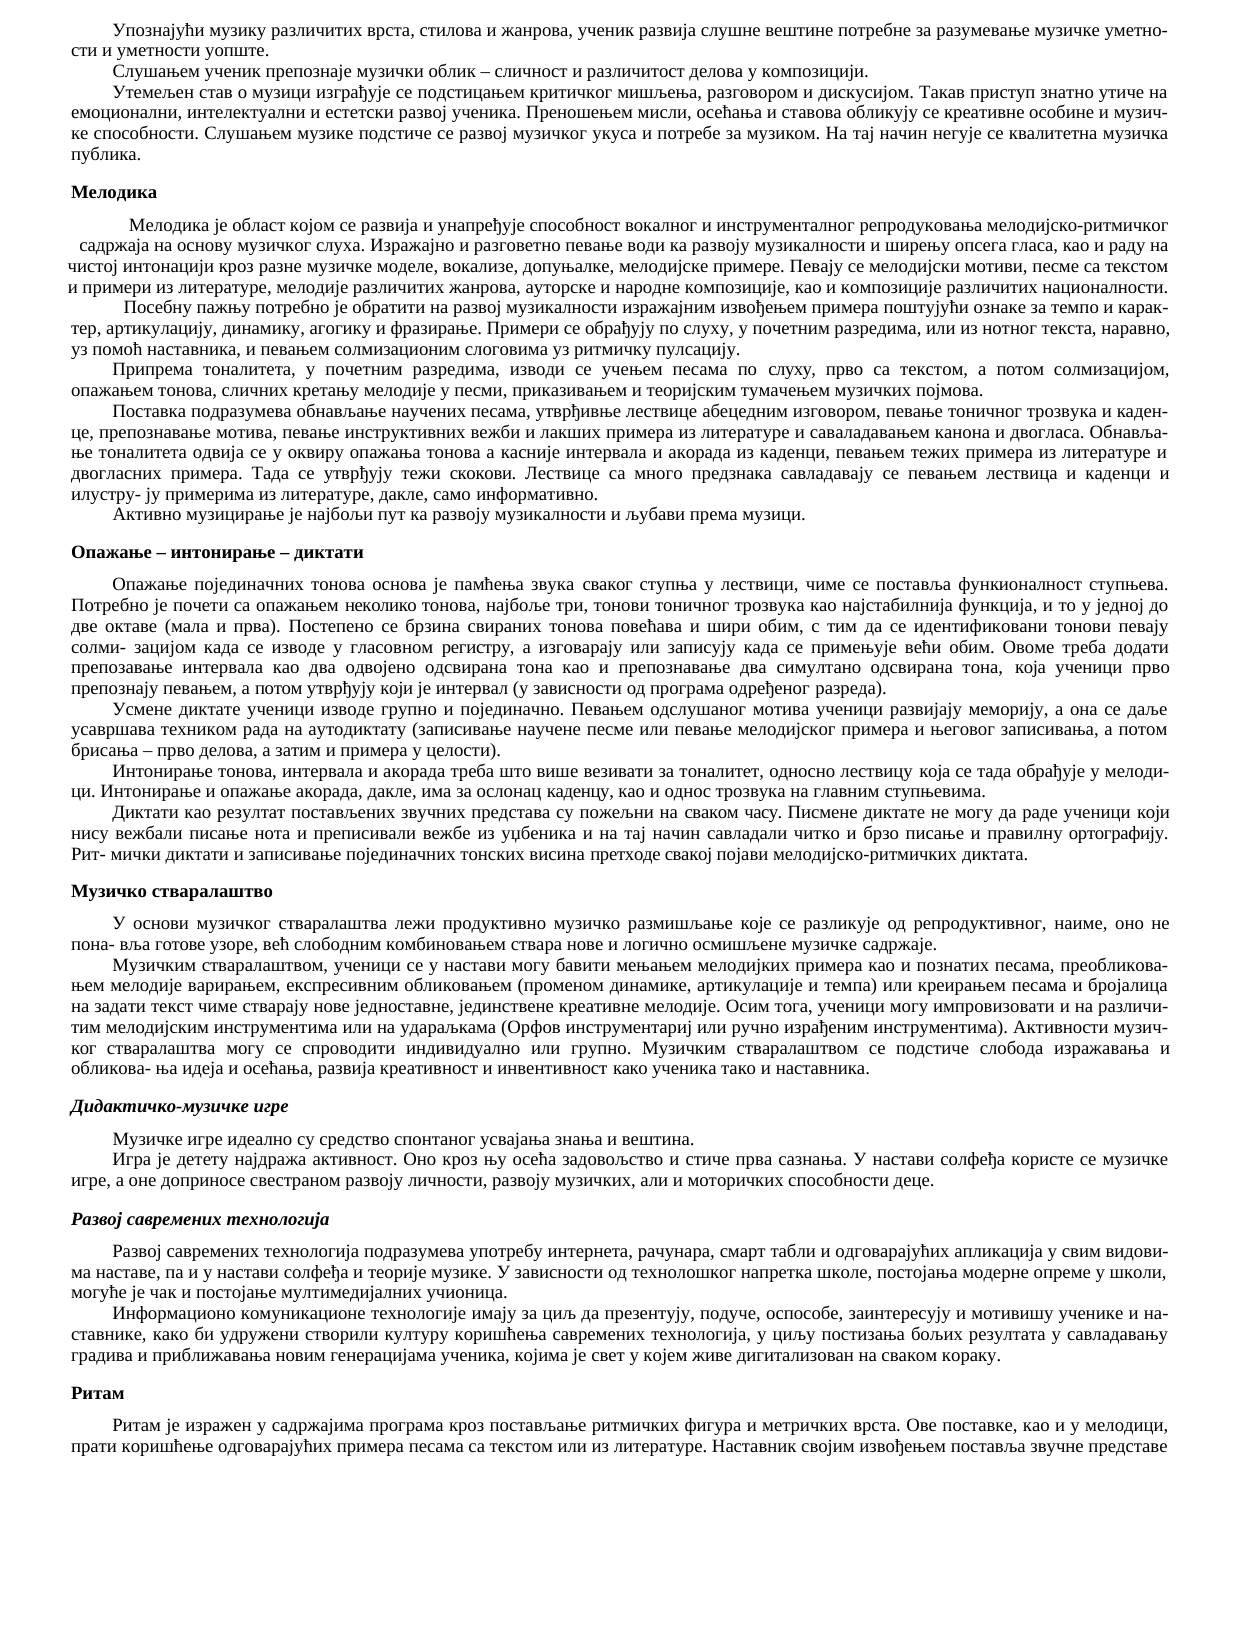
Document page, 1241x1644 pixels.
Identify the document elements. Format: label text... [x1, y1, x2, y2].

subtitle Музичко стваралаштво [71, 880, 1182, 902]
subtitle Ритам [71, 1382, 1182, 1403]
text тер, артикулацију, динамику, агогику и фразирање. Примери се обрађују по слуху, у почетним разредима, или из нотног текста, наравно, уз помоћ наставника, и певањем солмизационим слоговима уз ритмичку пулсацију. [71, 318, 1182, 359]
text Усмене диктате ученици изводе групно и појединачно. Певањем одслушаног мотива ученици развијају меморију, а она се даље усавршава техником рада на аутодиктату (записивање научене песме или певање мелодијског примера и његовог записивања, а потом брисања – прво делова, а затим и примера у целости). [71, 698, 1170, 761]
text Активно музицирање је најбољи пут ка развоју музикалности и љубави према музици. [112, 504, 1182, 525]
text Утемељен став о музици изграђује се подстицањем критичког мишљења, разговором и дискусијом. Такав приступ знатно утиче на емоционални, интелектуални и естетски развој ученика. Преношењем мисли, осећања и ставова обликују се креативне особине и музич- ке способности. Слушањем музике подстиче се развој музичког укуса и потребе за музиком. На тај начин негује се квалитетна музичка публика. [71, 82, 1170, 164]
text Игра је детету најдража активност. Оно кроз њу осећа задовољство и стиче прва сазнања. У настави солфеђа користе се музичке игре, а оне доприносе свестраном развоју личности, развоју музичких, али и моторичких способности деце. [71, 1149, 1169, 1191]
text У основи музичког стваралаштва лежи продуктивно музичко размишљање које се разликује од репродуктивног, наиме, оно не пона- вља готове узоре, већ слободним комбиновањем ствара нове и логично осмишљене музичке садржаје. [71, 913, 1170, 954]
subtitle Дидактичко-музичке игре [71, 1095, 1182, 1117]
text Ритам је изражен у садржајима програма кроз постављање ритмичких фигура и метричких врста. Ове поставке, као и у мелодици, прати коришћење одговарајућих примера песама са текстом или из литературе. Наставник својим извођењем поставља звучне представе [71, 1415, 1170, 1456]
text Упознајући музику различитих врста, стилова и жанрова, ученик развија слушне вештине потребне за разумевање музичке уметно- сти и уметности уопште. [71, 19, 1170, 61]
text Припрема тоналитета, у почетним разредима, изводи се учењем песама по слуху, прво са текстом, а потом солмизацијом, опажањем тонова, сличних кретању мелодије у песми, приказивањем и теоријским тумачењем музичких појмова. [71, 359, 1169, 401]
text Интонирање тонова, интервала и акорада треба што више везивати за тоналитет, односно лествицу која се тада обрађује у мелоди- ци. Интонирање и опажање акорада, дакле, има за ослонац каденцу, као и однос трозвука на главним ступњевима. [71, 761, 1169, 802]
text Мелодика је област којом се развија и унапређује способност вокалног и инструменталног репродуковања мелодијско-ритмичког садржаја на основу музичког слуха. Изражајно и разговетно певање води ка развоју музикалности и ширењу опсега гласа, као и раду на чистој интонацији кроз разне музичке моделе, вокализе, допуњалке, мелодијске примере. Певају се мелодијски мотиви, песме са текстом и примери из литературе, мелодије различитих жанрова, ауторске и народне композиције, као и композиције различитих националности. Посебну пажњу потребно је обратити на развој музикалности изражајним извођењем примера поштујући ознаке за темпо и карак- [66, 214, 1170, 318]
subtitle Развој савремених технологија [71, 1208, 1182, 1229]
text Опажање појединачних тонова основа је памћења звука сваког ступња у лествици, чиме се поставља функионалност ступњева. Потребно је почети са опажањем неколико тонова, најбоље три, тонови тоничног трозвука као најстабилнија функција, и то у једној до две октаве (мала и прва). Постепено се брзина свираних тонова повећава и шири обим, с тим да се идентификовани тонови певају солми- зацијом када се изводе у гласовном регистру, а изговарају или записују када се примењује већи обим. Овоме треба додати препозавање интервала као два одвојено одсвирана тона као и препознавање два симултано одсвирана тона, која ученици прво препознају певањем, а потом утврђују који је интервал (у зависности од програма одређеног разреда). [71, 574, 1170, 698]
text Информационо комуникационе технологије имају за циљ да презентују, подуче, оспособе, заинтересују и мотивишу ученике и на- ставнике, како би удружени створили културу коришћења савремених технологија, у циљу постизања бољих резултата у савладавању градива и приближавања новим генерацијама ученика, којима је свет у којем живе дигитализован на сваком кораку. [71, 1303, 1170, 1365]
text Музичке игре идеално су средство спонтаног усвајања знања и вештина. [112, 1128, 1182, 1149]
subtitle Мелодика [71, 181, 1182, 203]
subtitle Опажање – интонирање – диктати [71, 541, 1182, 563]
text Диктати као резултат постављених звучних представа су пожељни на сваком часу. Писмене диктате не могу да раде ученици који нису вежбали писање нота и преписивали вежбе из уџбеника и на тај начин савладали читко и брзо писање и правилну ортографију. Рит- мички диктати и записивање појединачних тонских висина претходе свакој појави мелодијско-ритмичких диктата. [71, 802, 1170, 864]
text Музичким стваралаштвом, ученици се у настави могу бавити мењањем мелодијких примера као и познатих песама, преобликова- њем мелодије варирањем, експресивним обликовањем (променом динамике, артикулације и темпа) или креирањем песама и бројалица на задати текст чиме стварају нове једноставне, јединствене креативне мелодије. Осим тога, ученици могу импровизовати и на различи- тим мелодијским инструментима или на удараљкама (Орфов инструментариј или ручно израђеним инструментима). Активности музич- ког стваралаштва могу се спроводити индивидуално или групно. Музичким стваралаштвом се подстиче слобода изражавања и обликова- ња идеја и осећања, развија креативност и инвентивност како ученика тако и наставника. [71, 954, 1170, 1079]
text Развој савремених технологија подразумева употребу интернета, рачунара, смарт табли и одговарајућих апликација у свим видови- ма наставе, па и у настави солфеђа и теорије музике. У зависности од технолошког напретка школе, постојања модерне опреме у школи, могуће је чак и постојање мултимедијалних учионица. [71, 1241, 1170, 1303]
text Поставка подразумева обнављање научених песама, утврђивње лествице абецедним изговором, певање тоничног трозвука и каден- це, препознавање мотива, певање инструктивних вежби и лакших примера из литературе и саваладавањем канона и двогласа. Обнавља- ње тоналитета одвија се у оквиру опажања тонова а касније интервала и акорада из каденци, певањем тежих примера из литературе и двогласних примера. Тада се утврђују тежи скокови. Лествице са много предзнака савладавају се певањем лествица и каденци и илустру- ју примерима из литературе, дакле, само информативно. [71, 401, 1170, 504]
text Слушањем ученик препознаје музички облик – сличност и различитост делова у композицији. [112, 61, 1182, 81]
